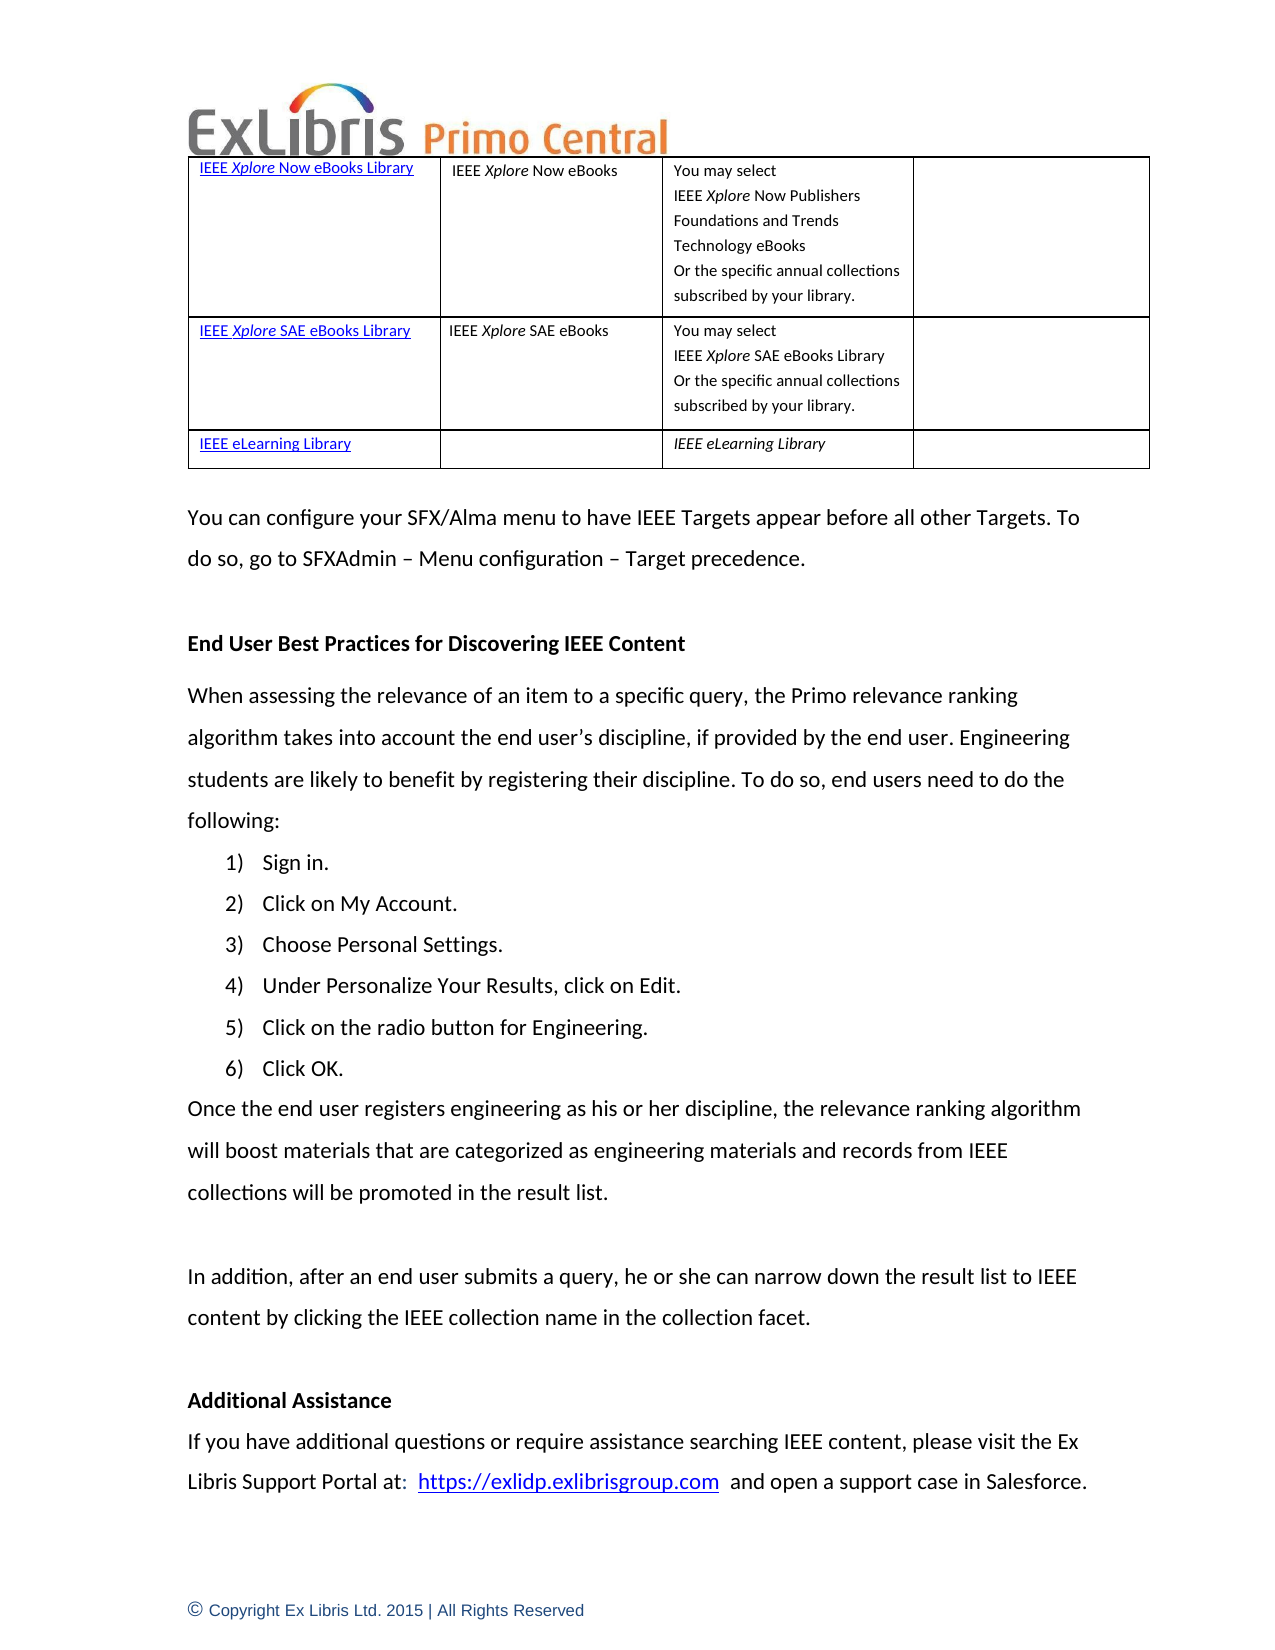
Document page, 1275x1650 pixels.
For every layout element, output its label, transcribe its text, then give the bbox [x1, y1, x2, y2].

table_cell IEEE eLearning Library [189, 431, 440, 467]
text End User Best Practices for Discovering IEEE Content [187, 629, 1096, 657]
table_cell [914, 431, 1149, 467]
text Additional Assistance [187, 1386, 1096, 1414]
table_cell [441, 431, 662, 467]
text In addition, after an end user submits a query, he or she can narrow down the result list to IEEE [187, 1262, 1096, 1290]
text content by clicking the IEEE collection name in the collection facet. [187, 1303, 1096, 1331]
table_cell IEEE eLearning Library [663, 431, 913, 467]
table_cell [914, 318, 1149, 429]
text Libris Support Portal at: https://exlidp.exlibrisgroup.com and open a support case in Salesforce. [187, 1468, 1096, 1495]
table_cell IEEE Xplore Now eBooks [441, 158, 662, 316]
table_cell IEEE Xplore SAE eBooks [441, 318, 662, 429]
table_cell IEEE Xplore Now eBooks Library [189, 158, 440, 316]
table_cell [914, 158, 1149, 316]
text If you have additional questions or require assistance searching IEEE content, please visit the Ex [187, 1427, 1096, 1455]
text 2) Click on My Account. [225, 889, 1096, 917]
text When assessing the relevance of an item to a specific query, the Primo relevance ranking algorithm takes into account the end user’s discipline, if provided by the end user. Engineering students are likely to benefit by registering their discipline. To do so, end users need to do the following: [187, 682, 1071, 835]
table_cell You may select IEEE Xplore SAE eBooks Library Or the specific annual collections subscribed by your library. [663, 318, 913, 429]
text 1) Sign in. [225, 848, 1096, 876]
table_cell You may select IEEE Xplore Now Publishers Foundations and Trends Technology eBooks Or the specific annual collections subscribed by your library. [663, 158, 913, 316]
text Once the end user registers engineering as his or her discipline, the relevance ranking algorithm will boost materials that are categorized as engineering materials and records from IEEE collections will be promoted in the result list. [187, 1094, 1082, 1206]
text You can configure your SFX/Alma menu to have IEEE Targets appear before all other Targets. To do so, go to SFXAdmin – Menu configuration – Target precedence. [187, 503, 1087, 573]
table_cell IEEE Xplore SAE eBooks Library [189, 318, 440, 429]
text 3) Choose Personal Settings. [225, 931, 1096, 958]
text 4) Under Personalize Your Results, click on Edit. [225, 972, 1096, 999]
text 5) Click on the radio button for Engineering. [225, 1013, 1096, 1041]
picture [187, 73, 678, 156]
text 6) Click OK. [225, 1054, 1096, 1082]
